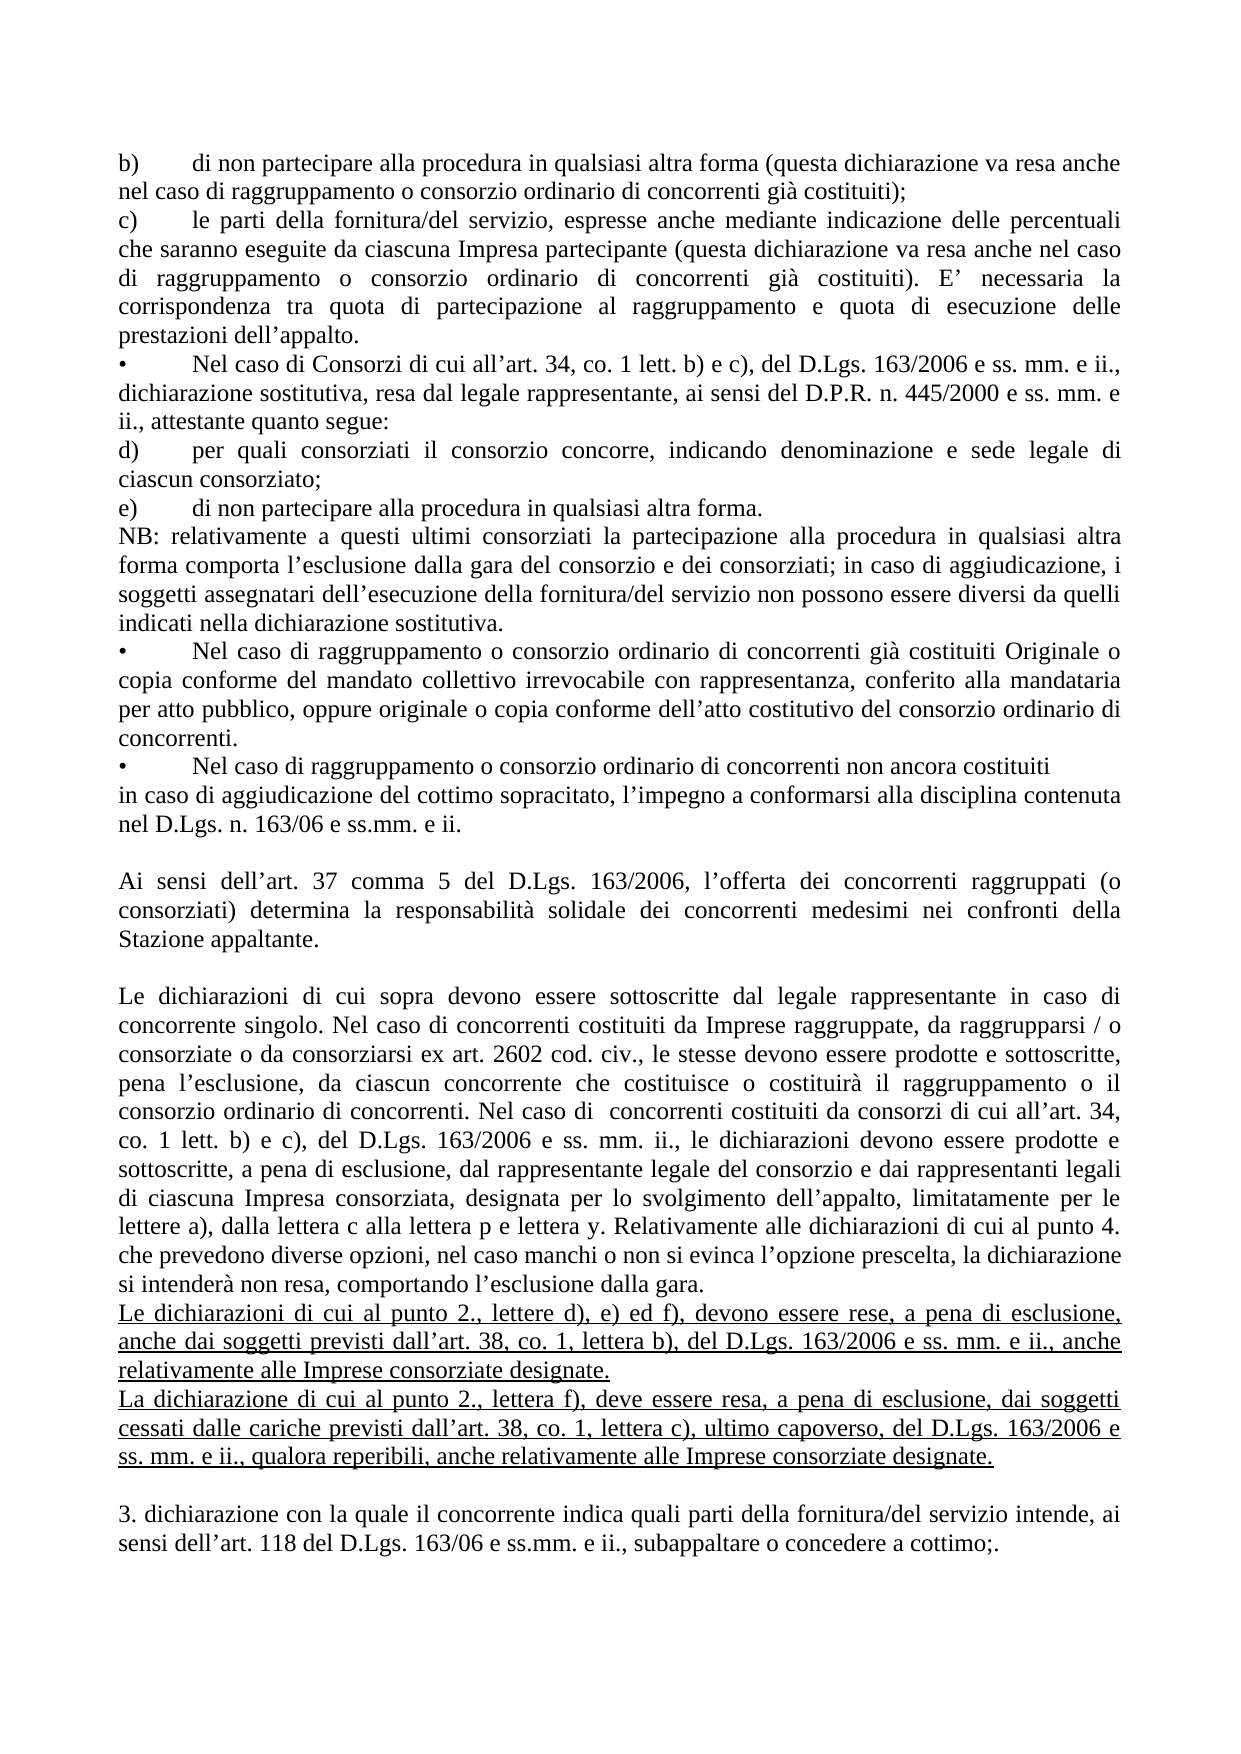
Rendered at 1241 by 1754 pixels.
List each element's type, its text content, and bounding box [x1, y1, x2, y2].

text e) di non partecipare alla procedura in qualsiasi altra forma. [118, 493, 1122, 521]
text La dichiarazione di cui al punto 2., lettera f), deve essere resa, a pena di esclusione, dai soggetti cessati dalle cariche previsti dall’art. 38, co. 1, lettera c), ultimo capoverso, del D.Lgs. 163/2006 e ss. mm. e ii., qualora reperibili, anche relativamente alle Imprese consorziate designate. [118, 1384, 1122, 1470]
text Le dichiarazioni di cui al punto 2., lettere d), e) ed f), devono essere rese, a pena di esclusione, anche dai soggetti previsti dall’art. 38, co. 1, lettera b), del D.Lgs. 163/2006 e ss. mm. e ii., anche relativamente alle Imprese consorziate designate. [118, 1353, 1122, 1384]
text • Nel caso di raggruppamento o consorzio ordinario di concorrenti non ancora costituiti [118, 751, 1122, 780]
text d) per quali consorziati il consorzio concorre, indicando denominazione e sede legale di ciascun consorziato; [118, 435, 1122, 493]
text b) di non partecipare alla procedura in qualsiasi altra forma (questa dichiarazione va resa anche nel caso di raggruppamento o consorzio ordinario di concorrenti già costituiti); [118, 148, 1122, 205]
text • Nel caso di Consorzi di cui all’art. 34, co. 1 lett. b) e c), del D.Lgs. 163/2006 e ss. mm. e ii., dichiarazione sostitutiva, resa dal legale rappresentante, ai sensi del D.P.R. n. 445/2000 e ss. mm. e ii., attestante quanto segue: [118, 349, 1122, 435]
text 3. dichiarazione con la quale il concorrente indica quali parti della fornitura/del servizio intende, ai sensi dell’art. 118 del D.Lgs. 163/06 e ss.mm. e ii., subappaltare o concedere a cottimo;. [118, 1499, 1122, 1556]
text Le dichiarazioni di cui al punto 2., lettere d), e) ed f), devono essere rese, a pena di esclusione, anche dai soggetti previsti dall’art. 38, co. 1, lettera b), del D.Lgs. 163/2006 e ss. mm. e ii., anche relativamente alle Imprese consorziate designate. [118, 1298, 1122, 1323]
text in caso di aggiudicazione del cottimo sopracitato, l’impegno a conformarsi alla disciplina contenuta nel D.Lgs. n. 163/06 e ss.mm. e ii. [118, 780, 1122, 838]
text Le dichiarazioni di cui sopra devono essere sottoscritte dal legale rappresentante in caso di concorrente singolo. Nel caso di concorrenti costituiti da Imprese raggruppate, da raggrupparsi / o consorziate o da consorziarsi ex art. 2602 cod. civ., le stesse devono essere prodotte e sottoscritte, pena l’esclusione, da ciascun concorrente che costituisce o costituirà il raggruppamento o il consorzio ordinario di concorrenti. Nel caso di concorrenti costituiti da consorzi di cui all’art. 34, co. 1 lett. b) e c), del D.Lgs. 163/2006 e ss. mm. ii., le dichiarazioni devono essere prodotte e sottoscritte, a pena di esclusione, dal rappresentante legale del consorzio e dai rappresentanti legali di ciascuna Impresa consorziata, designata per lo svolgimento dell’appalto, limitatamente per le lettere a), dalla lettera c alla lettera p e lettera y. Relativamente alle dichiarazioni di cui al punto 4. che prevedono diverse opzioni, nel caso manchi o non si evinca l’opzione prescelta, la dichiarazione si intenderà non resa, comportando l’esclusione dalla gara. [118, 981, 1122, 1298]
text • Nel caso di raggruppamento o consorzio ordinario di concorrenti già costituiti Originale o copia conforme del mandato collettivo irrevocabile con rappresentanza, conferito alla mandataria per atto pubblico, oppure originale o copia conforme dell’atto costitutivo del consorzio ordinario di concorrenti. [118, 636, 1122, 751]
text Le dichiarazioni di cui al punto 2., lettere d), e) ed f), devono essere rese, a pena di esclusione, anche dai soggetti previsti dall’art. 38, co. 1, lettera b), del D.Lgs. 163/2006 e ss. mm. e ii., anche relativamente alle Imprese consorziate designate. [118, 1324, 1122, 1351]
text Ai sensi dell’art. 37 comma 5 del D.Lgs. 163/2006, l’offerta dei concorrenti raggruppati (o consorziati) determina la responsabilità solidale dei concorrenti medesimi nei confronti della Stazione appaltante. [118, 866, 1122, 953]
text c) le parti della fornitura/del servizio, espresse anche mediante indicazione delle percentuali che saranno eseguite da ciascuna Impresa partecipante (questa dichiarazione va resa anche nel caso di raggruppamento o consorzio ordinario di concorrenti già costituiti). E’ necessaria la corrispondenza tra quota di partecipazione al raggruppamento e quota di esecuzione delle prestazioni dell’appalto. [118, 205, 1122, 349]
text NB: relativamente a questi ultimi consorziati la partecipazione alla procedura in qualsiasi altra forma comporta l’esclusione dalla gara del consorzio e dei consorziati; in caso di aggiudicazione, i soggetti assegnatari dell’esecuzione della fornitura/del servizio non possono essere diversi da quelli indicati nella dichiarazione sostitutiva. [118, 521, 1122, 636]
